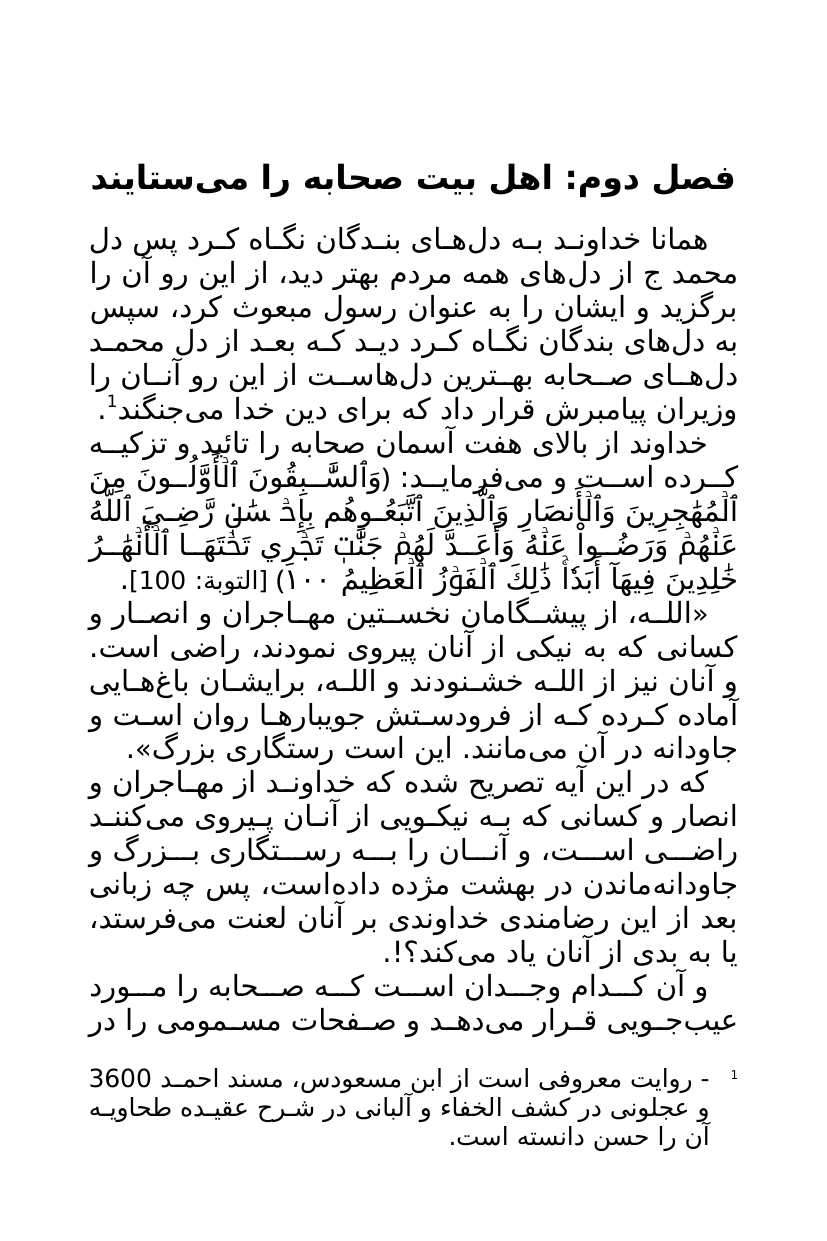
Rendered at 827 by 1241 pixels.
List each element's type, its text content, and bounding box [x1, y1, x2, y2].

text «الله، از پیشگامان نخستین مهاجران و انصار و کسانی که به نیکی از آنان پیروی نمودند، راضی است. و آنان نیز از الله خشنودند و الله، برایشان باغ‌هایی آماده کرده که از فرودستش جویبارها روان است و جاودانه در آن می‌مانند. این است رستگاری بزرگ». [89, 596, 738, 766]
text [89, 969, 738, 1037]
text که در این آیه تصریح شده که خداوند از مهاجران و انصار و کسانی که به نیکویی از آنان پیروی می‌کنند راضی است، و آنان را به رستگاری بزرگ و جاودانه‌ماندن در بهشت مژده داده‌است، پس چه زبانی بعد از این رضامندی خداوندی بر آنان لعنت می‌فرستد، یا به بدی از آنان یاد می‌کند؟!. [89, 766, 738, 969]
text فصل دوم: اهل بیت صحابه را می‌ستایند [89, 158, 738, 197]
text خداوند از بالای هفت آسمان صحابه را تائید و تزکیه کرده است و می‌فرماید: ﴿وَٱلسَّٰبِقُونَ ٱلۡأَوَّلُونَ مِنَ ٱلۡمُهَٰجِرِينَ وَٱلۡأَنصَارِ وَٱلَّذِينَ ٱتَّبَعُوهُم بِإِحۡسَٰنٖ رَّضِيَ ٱللَّهُ عَنۡهُمۡ وَرَضُواْ عَنۡهُ وَأَعَدَّ لَهُمۡ جَنَّٰتٖ تَجۡرِي تَحۡتَهَا ٱلۡأَنۡهَٰرُ خَٰلِدِينَ فِيهَآ أَبَدٗاۚ ذَٰلِكَ ٱلۡفَوۡزُ ٱلۡعَظِيمُ ١٠٠﴾ [التوبة: 100]. [89, 426, 738, 596]
text همانا خداوند به دل‌های بندگان نگاه کرد پس دل محمد ج از دل‌های همه مردم بهتر دید، از این رو آن را برگزید و ایشان را به عنوان رسول مبعوث کرد، سپس به دل‌های بندگان نگاه کرد دید که بعد از دل محمد دل‌های صحابه بهترین دل‌هاست از این رو آنان را وزیران پیامبرش قرار داد که برای دین خدا می‌جنگند. [89, 222, 738, 426]
